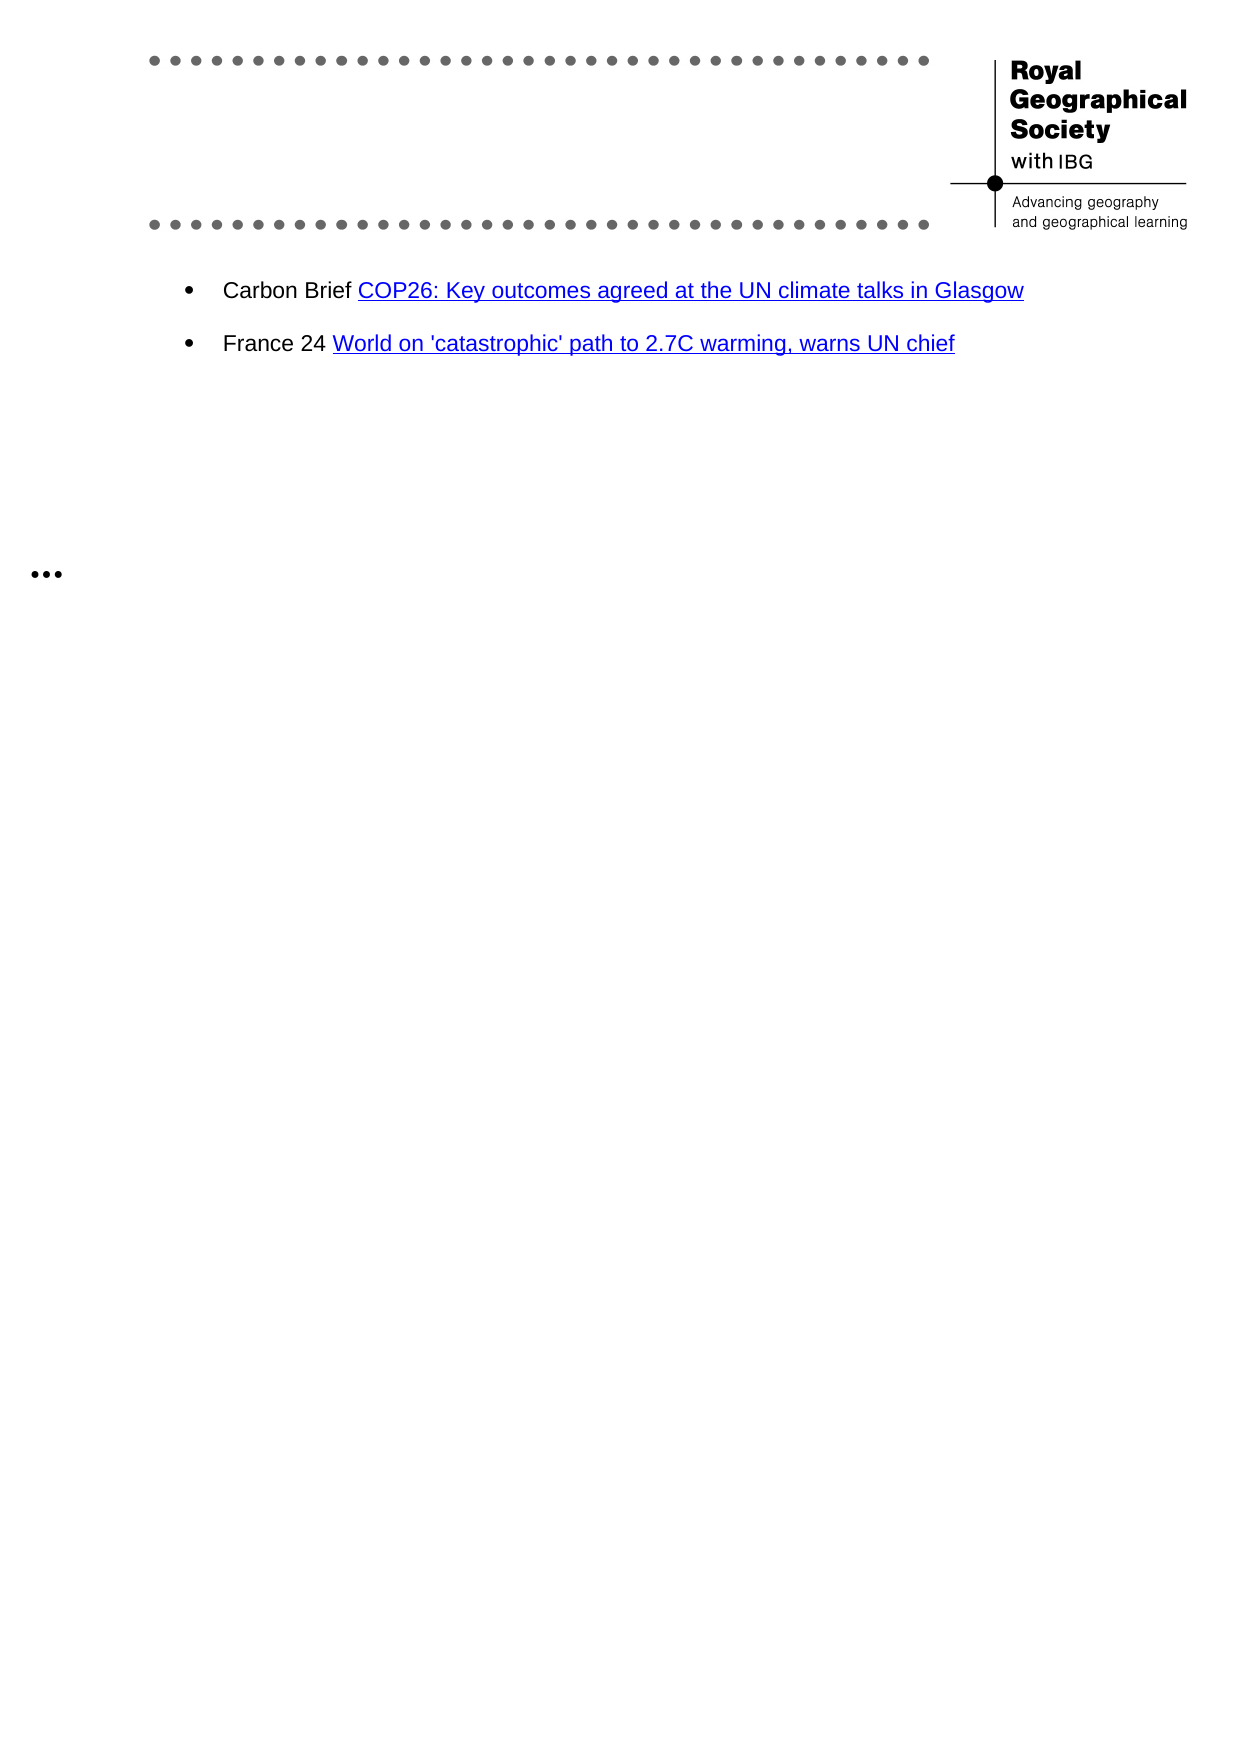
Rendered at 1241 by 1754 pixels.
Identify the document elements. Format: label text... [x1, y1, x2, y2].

picture [145, 215, 936, 232]
list France 24 World on 'catastrophic' path to 2.7C warming, warns UN chief [185, 330, 1092, 356]
picture [946, 54, 1190, 233]
list Carbon Brief COP26: Key outcomes agreed at the UN climate talks in Glasgow [185, 277, 1092, 304]
picture [28, 568, 64, 580]
picture [145, 51, 936, 68]
